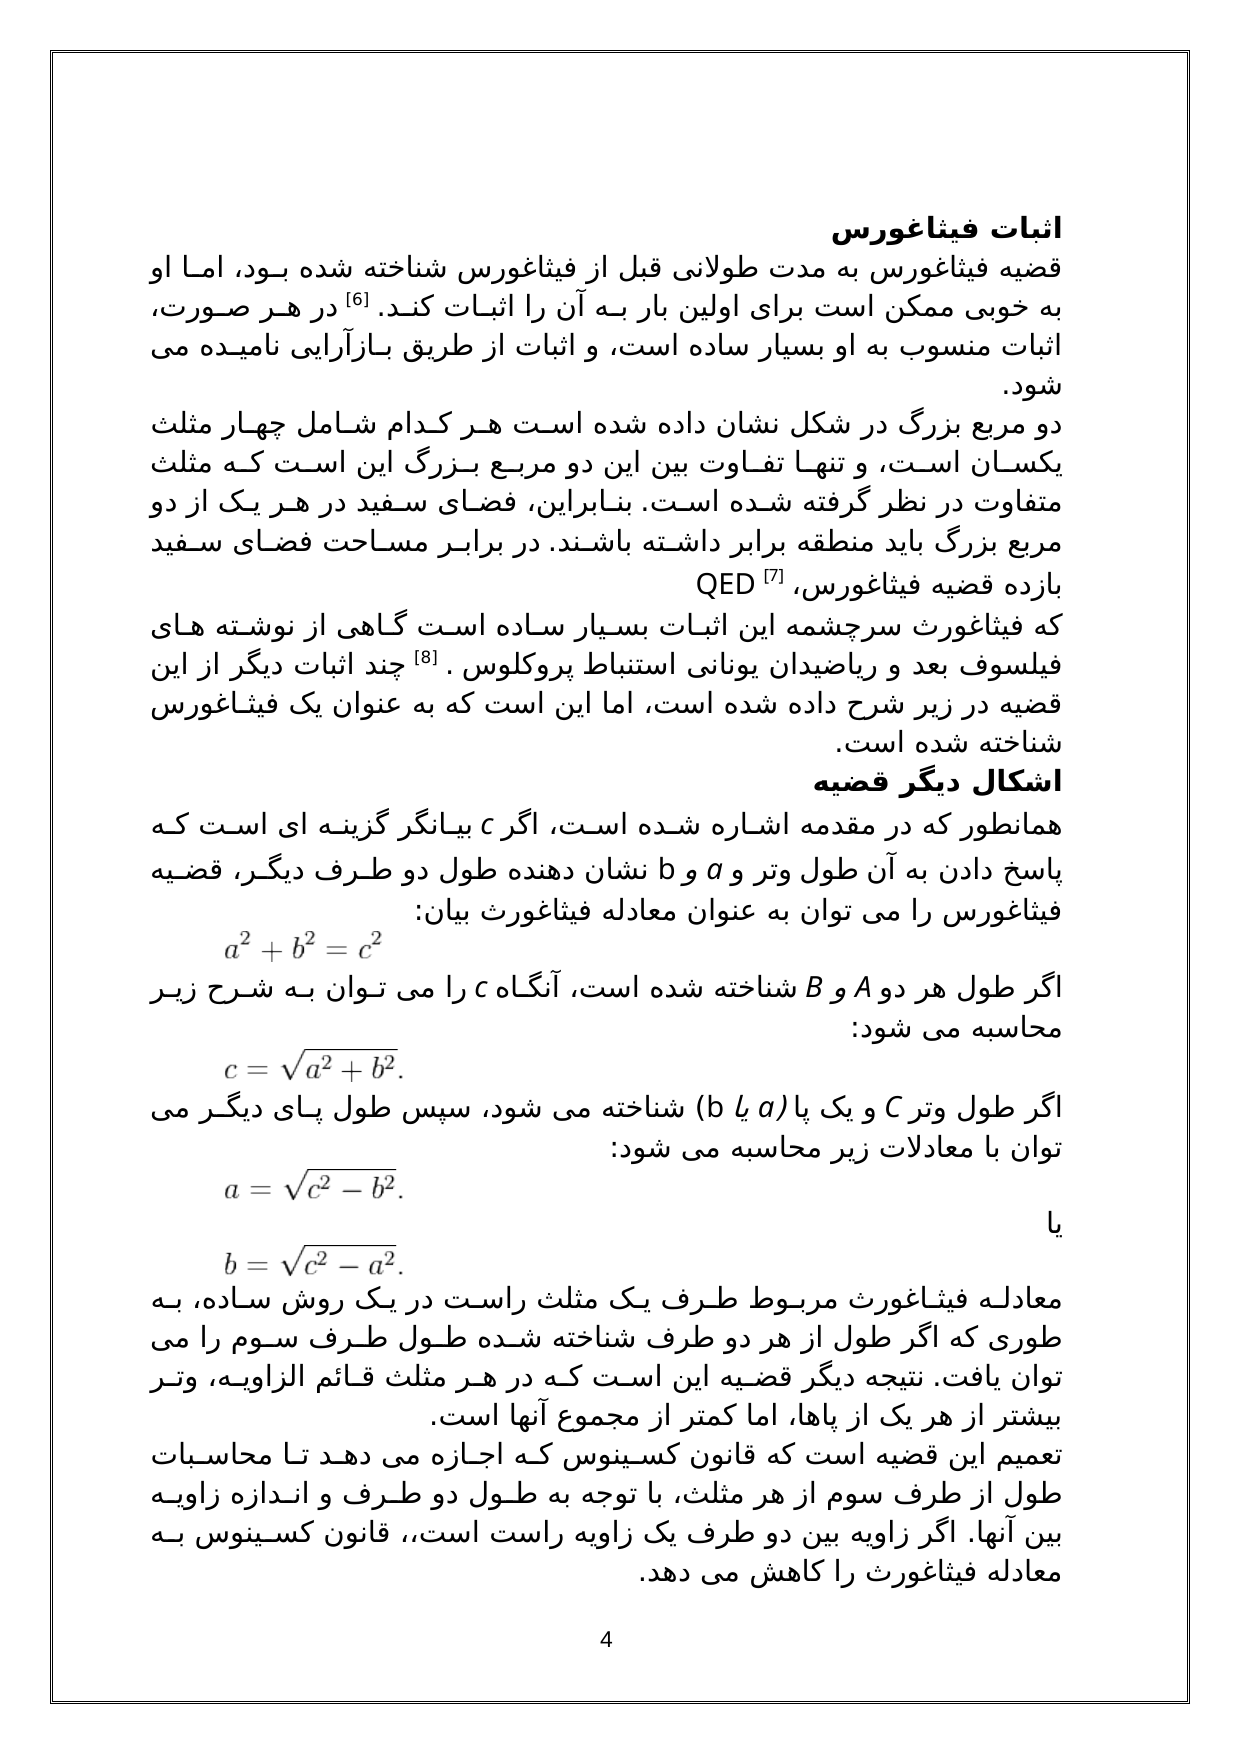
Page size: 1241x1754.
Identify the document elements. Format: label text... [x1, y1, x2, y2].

text اثبات فیثاغورس [150, 212, 1063, 246]
text اگر طول هر دو A و B شناخته شده است، آنگاه c را می توان به شرح زیر محاسبه می شود: [150, 966, 1063, 1045]
text دو مربع بزرگ در شکل نشان داده شده است هر کدام شامل چهار مثلث یکسان است، و تنها تفاوت بین این دو مربع بزرگ این است که مثلث متفاوت در نظر گرفته شده است. بنابراین، فضای سفید در هر یک از دو مربع بزرگ باید منطقه برابر داشته باشند. در برابر مساحت فضای سفید بازده قضیه فیثاغورس، QED [7] [150, 407, 1063, 603]
text قضیه فیثاغورس به مدت طولانی قبل از فیثاغورس شناخته شده بود، اما او به خوبی ممکن است برای اولین بار به آن را اثبات کند. [6] در هر صورت، اثبات منسوب به او بسیار ساده است، و اثبات از طریق بازآرایی نامیده می شود. [150, 251, 1063, 402]
picture [224, 1049, 403, 1082]
text که فیثاغورث سرچشمه این اثبات بسیار ساده است گاهی از نوشته های فیلسوف بعد و ریاضیدان یونانی استنباط پروکلوس . [8] چند اثبات دیگر از این قضیه در زیر شرح داده شده است، اما این است که به عنوان یک فیثاغورس شناخته شده است. [150, 608, 1063, 759]
text معادله فیثاغورث مربوط طرف یک مثلث راست در یک روش ساده، به طوری که اگر طول از هر دو طرف شناخته شده طول طرف سوم را می توان یافت. نتیجه دیگر قضیه این است که در هر مثلث قائم الزاویه، وتر بیشتر از هر یک از پاها، اما کمتر از مجموع آنها است. [150, 1282, 1063, 1433]
text اشکال دیگر قضیه [150, 764, 1063, 798]
text یا [150, 1206, 1063, 1240]
text اگر طول وتر C و یک پا (a یا b) شناخته می شود، سپس طول پای دیگر می توان با معادلات زیر محاسبه می شود: [150, 1086, 1063, 1165]
picture [224, 931, 382, 962]
text همانطور که در مقدمه اشاره شده است، اگر c بیانگر گزینه ای است که پاسخ دادن به آن طول وتر و a و b نشان دهنده طول دو طرف دیگر، قضیه فیثاغورس را می توان به عنوان معادله فیثاغورث بیان: [150, 803, 1063, 927]
text تعمیم این قضیه است که قانون کسینوس که اجازه می دهد تا محاسبات طول از طرف سوم از هر مثلث، با توجه به طول دو طرف و اندازه زاویه بین آنها. اگر زاویه بین دو طرف یک زاویه راست است،، قانون کسینوس به معادله فیثاغورث را کاهش می دهد. [150, 1438, 1063, 1588]
picture [224, 1245, 403, 1278]
picture [224, 1169, 403, 1202]
